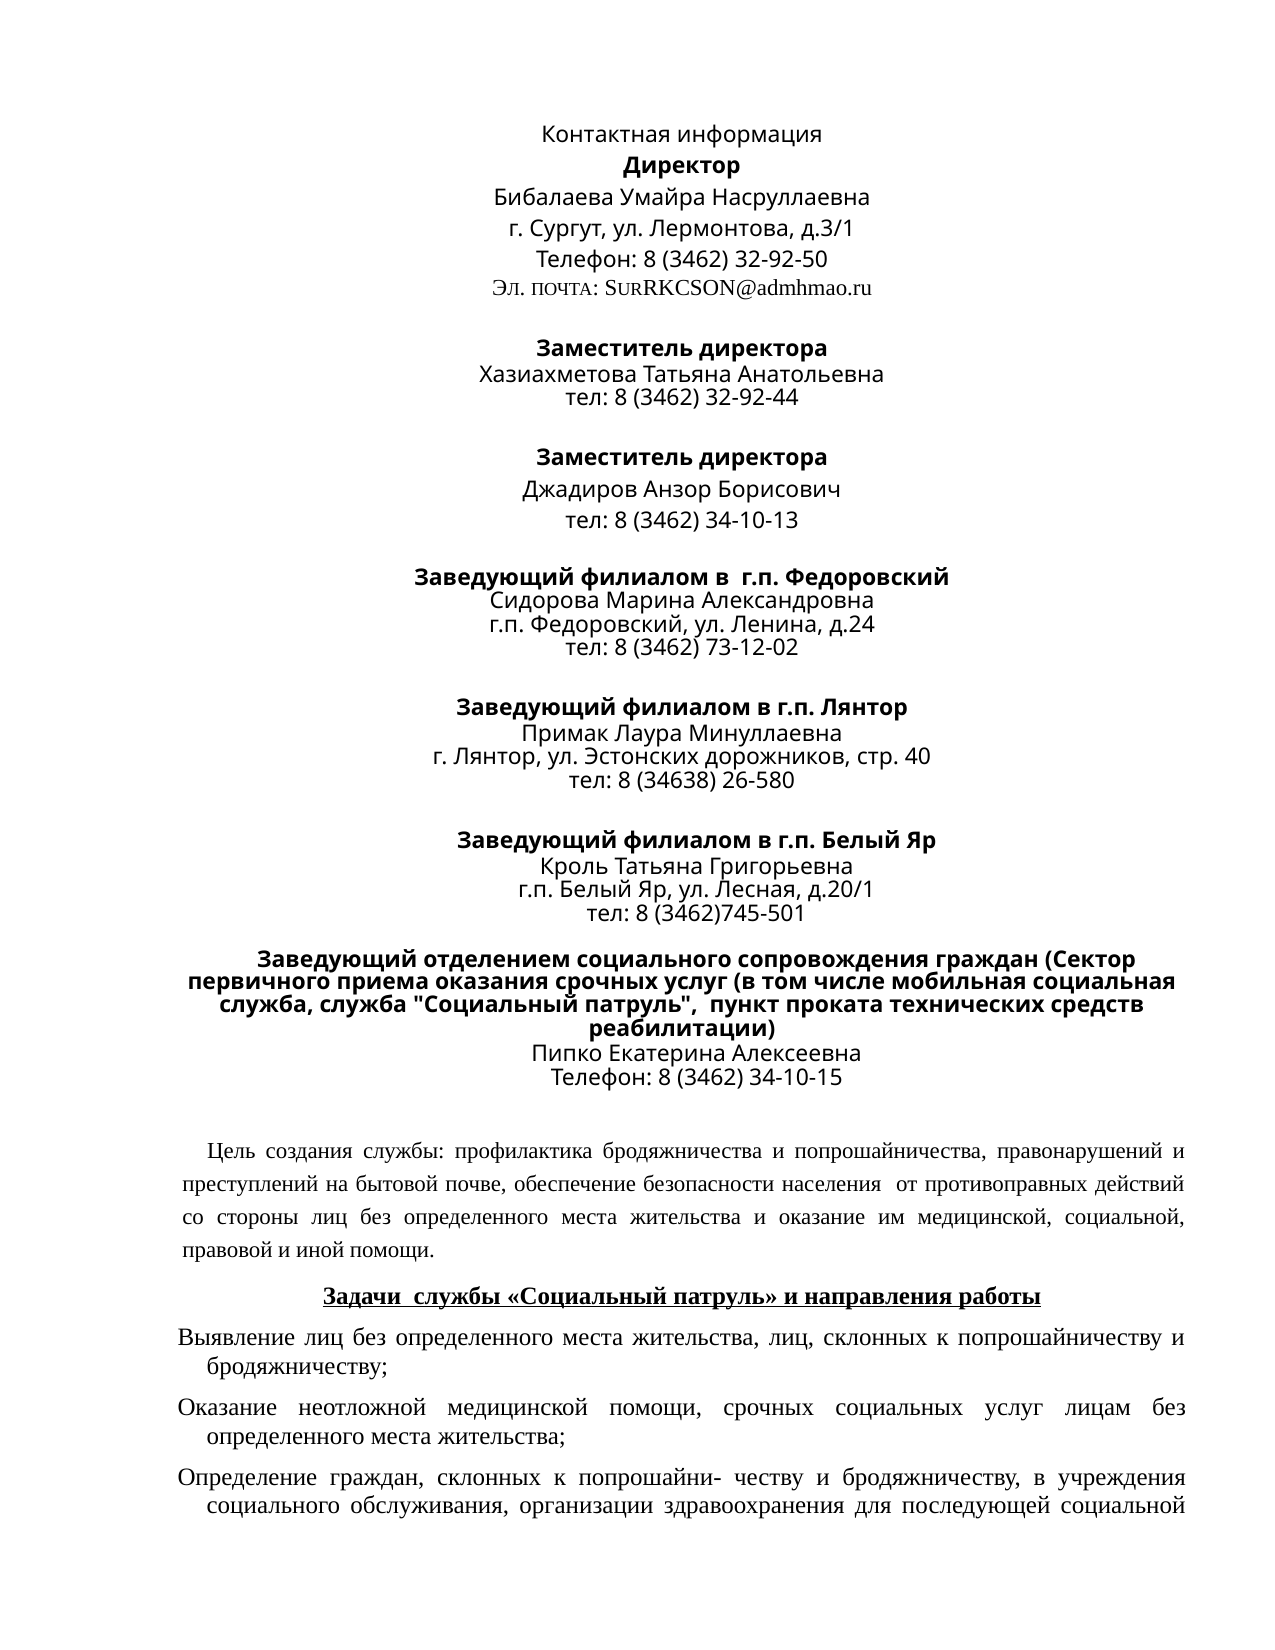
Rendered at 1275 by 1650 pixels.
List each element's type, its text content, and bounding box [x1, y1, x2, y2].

text г. Сургут, ул. Лермонтова, д.3/1 [177, 212, 1186, 243]
text тел: 8 (3462)745-501 [177, 902, 1186, 926]
text Оказание неотложной медицинской помощи, срочных социальных услуг лицам без определенного места жительства; [177, 1392, 1186, 1449]
text Примак Лаура Минуллаевна [177, 723, 1186, 746]
text Цель создания службы: профилактика бродяжничества и попрошайничества, правонарушений и преступлений на бытовой почве, обеспечение безопасности населения от противоправных действий со стороны лиц без определенного места жительства и оказание им медицинской, социальной, правовой и иной помощи. [182, 1137, 1186, 1262]
text Выявление лиц без определенного места жительства, лиц, склонных к попрошайничеству и бродяжничеству; [177, 1322, 1186, 1379]
subtitle Эл. почта: SurRKCSON@admhmao.ru [177, 274, 1186, 301]
text Заместитель директора [177, 332, 1186, 363]
text г. Лянтор, ул. Эстонских дорожников, стр. 40 [177, 746, 1186, 769]
text г.п. Федоровский, ул. Ленина, д.24 [177, 613, 1186, 637]
text Заведующий филиалом в г.п. Белый Яр [177, 824, 1186, 855]
text Контактная информация [177, 118, 1186, 149]
text Пипко Екатерина Алексеевна [177, 1043, 1186, 1066]
text Заведующий отделением социального сопровождения граждан (Сектор первичного приема оказания срочных услуг (в том числе мобильная социальная служба, служба "Социальный патруль", пункт проката технических средств реабилитации) [177, 949, 1186, 1043]
text тел: 8 (3462) 32-92-44 [177, 387, 1186, 410]
text Задачи службы «Социальный патруль» и направления работы [177, 1281, 1186, 1310]
text Бибалаева Умайра Насруллаевна [177, 181, 1186, 212]
text Джадиров Анзор Борисович [177, 473, 1186, 504]
text тел: 8 (34638) 26-580 [177, 769, 1186, 793]
text Телефон: 8 (3462) 32-92-50 [177, 243, 1186, 274]
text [177, 1462, 1186, 1519]
text Телефон: 8 (3462) 34-10-15 [177, 1066, 1186, 1090]
text Сидорова Марина Александровна [177, 590, 1186, 613]
text тел: 8 (3462) 73-12-02 [177, 637, 1186, 660]
text г.п. Белый Яр, ул. Лесная, д.20/1 [177, 879, 1186, 902]
text Директор [177, 149, 1186, 181]
text Заместитель директора [177, 441, 1186, 473]
text Хазиахметова Татьяна Анатольевна [177, 363, 1186, 387]
text Заведующий филиалом в г.п. Федоровский [177, 566, 1186, 590]
text тел: 8 (3462) 34-10-13 [177, 504, 1186, 535]
text Кроль Татьяна Григорьевна [177, 855, 1186, 879]
text Заведующий филиалом в г.п. Лянтор [177, 691, 1186, 723]
